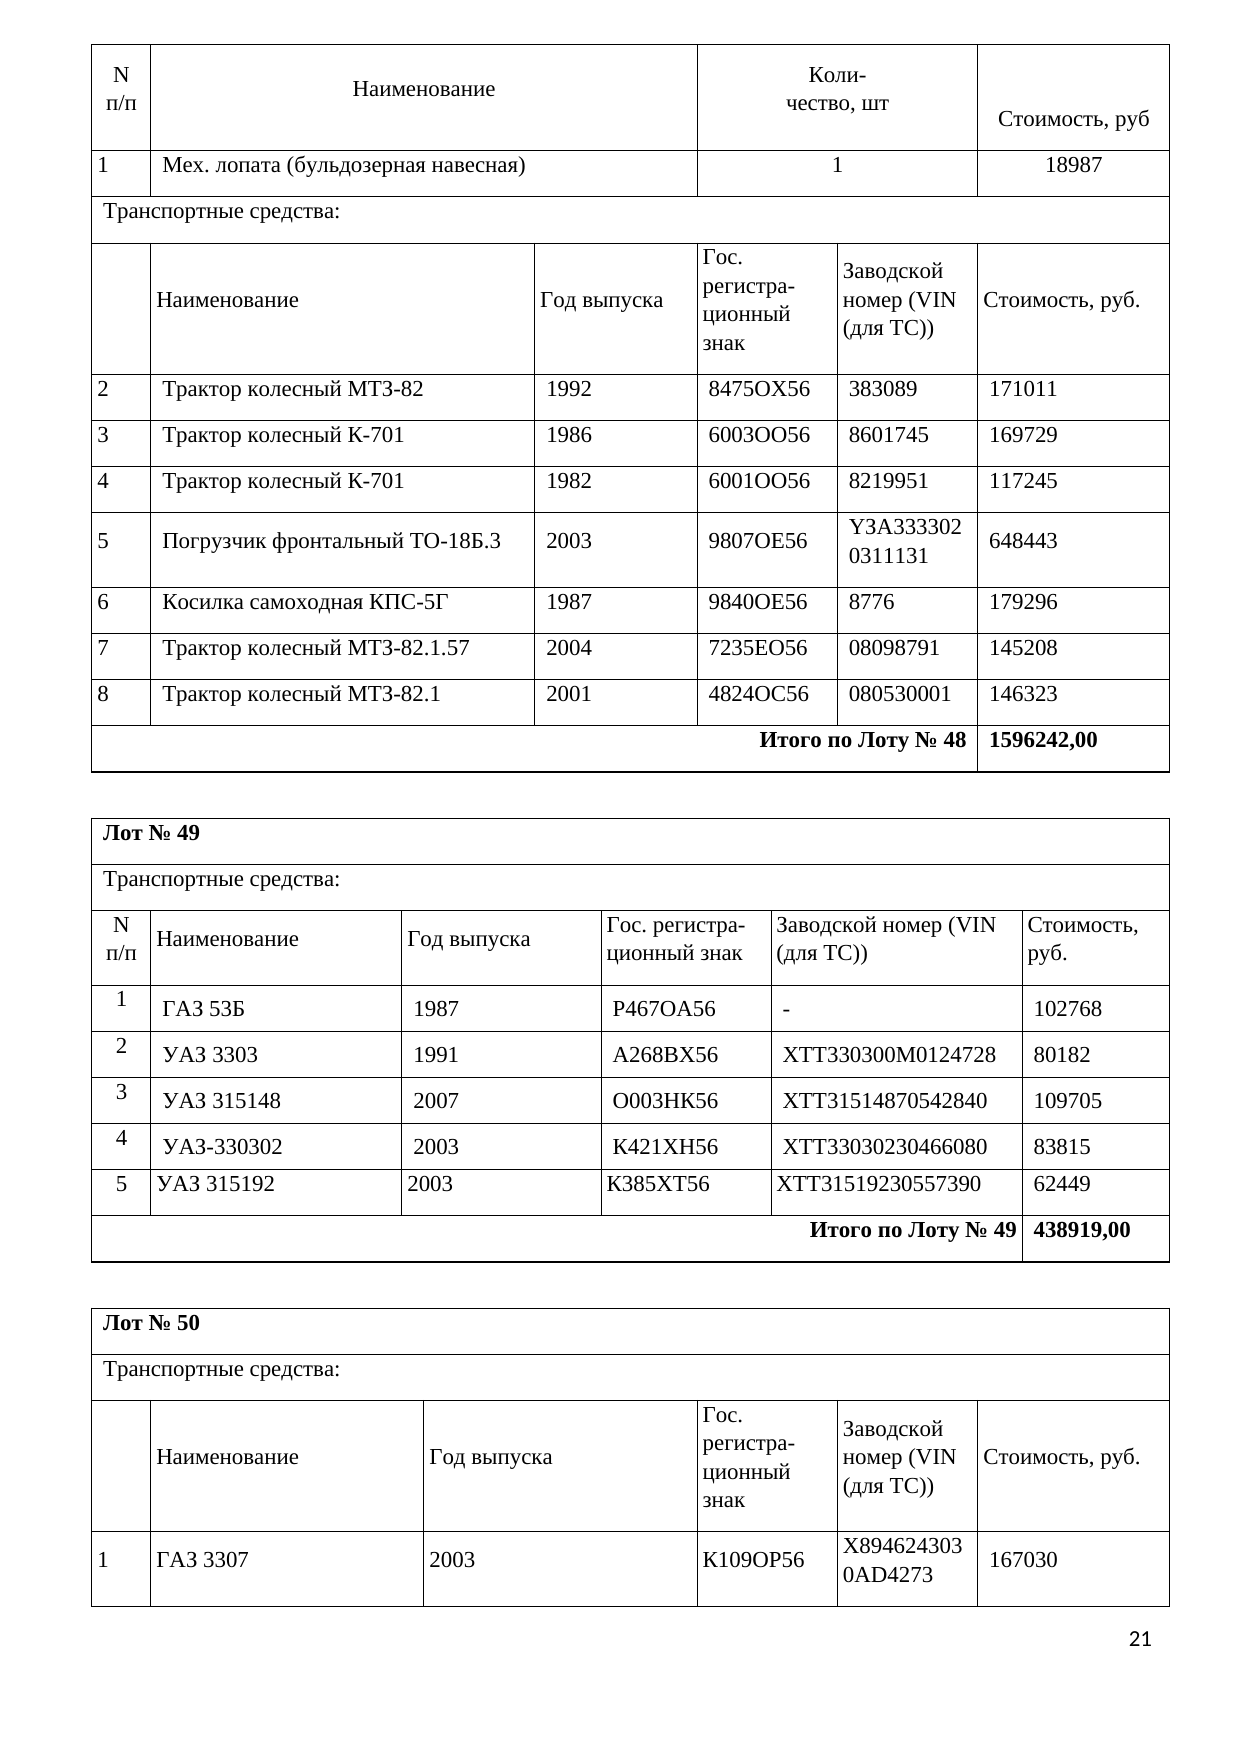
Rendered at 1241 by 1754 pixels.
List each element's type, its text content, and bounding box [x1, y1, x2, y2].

table_cell Заводской номер (VIN (для ТС)) [838, 244, 977, 374]
table_cell 80182 [1023, 1032, 1169, 1077]
table_cell 8601745 [838, 421, 977, 466]
table_cell Транспортные средства: [92, 197, 1169, 242]
table_cell 4824ОС56 [698, 680, 837, 725]
table_cell XTT31519230557390 [772, 1170, 1022, 1215]
table_cell 1991 [402, 1032, 601, 1077]
table_cell 438919,00 [1023, 1216, 1169, 1261]
table_cell 2 [92, 375, 150, 420]
table_cell УАЗ 315192 [151, 1170, 401, 1215]
table_cell 4 [92, 467, 150, 512]
table_cell 109705 [1023, 1078, 1169, 1123]
table_cell К109ОР56 [698, 1532, 837, 1606]
table_cell 3 [92, 421, 150, 466]
table_cell 2003 [535, 513, 697, 587]
table_cell 2003 [402, 1170, 601, 1215]
table_cell 4 [92, 1124, 150, 1169]
table_cell Гос. регистра-ционный знак [602, 911, 771, 984]
table_cell 2 [92, 1032, 150, 1077]
table_cell [92, 244, 150, 374]
table_cell 1 [92, 1532, 150, 1606]
table_cell 5 [92, 513, 150, 587]
table_cell 167030 [978, 1532, 1169, 1606]
table_cell Трактор колесный К-701 [151, 467, 534, 512]
table_cell X8946243030AD4273 [838, 1532, 977, 1606]
table_cell Транспортные средства: [92, 865, 1169, 910]
table_cell А268ВХ56 [602, 1032, 771, 1077]
table_cell Мех. лопата (бульдозерная навесная) [151, 151, 697, 196]
table_cell 2007 [402, 1078, 601, 1123]
table_cell 383089 [838, 375, 977, 420]
table_cell Заводской номер (VIN (для ТС)) [838, 1401, 977, 1531]
table_cell ГАЗ 3307 [151, 1532, 423, 1606]
table_cell 145208 [978, 634, 1169, 679]
table_cell Трактор колесный МТЗ-82.1.57 [151, 634, 534, 679]
table_cell 7 [92, 634, 150, 679]
table_cell YЗА3333020311131 [838, 513, 977, 587]
table_cell XTT33030230466080 [772, 1124, 1022, 1169]
table_cell Итого по Лоту № 48 [92, 726, 977, 771]
table_cell 3 [92, 1078, 150, 1123]
table_cell 62449 [1023, 1170, 1169, 1215]
table_cell N п/п [92, 911, 150, 984]
table_cell 1 [92, 986, 150, 1031]
table_cell 5 [92, 1170, 150, 1215]
table_cell 648443 [978, 513, 1169, 587]
table_cell 080530001 [838, 680, 977, 725]
table_cell Р467ОА56 [602, 986, 771, 1031]
table_cell К385ХТ56 [602, 1170, 771, 1215]
table_cell Стоимость, руб. [978, 244, 1169, 374]
table_cell 2001 [535, 680, 697, 725]
table_cell 7235ЕО56 [698, 634, 837, 679]
table_cell Год выпуска [424, 1401, 697, 1531]
table_cell 8 [92, 680, 150, 725]
table_cell 1986 [535, 421, 697, 466]
table_cell Наименование [151, 244, 534, 374]
table_cell 169729 [978, 421, 1169, 466]
table_cell 9807ОЕ56 [698, 513, 837, 587]
table_cell 9840ОЕ56 [698, 588, 837, 633]
table_cell ГАЗ 53Б [151, 986, 401, 1031]
table_cell Наименование [151, 1401, 423, 1531]
table_cell УАЗ 315148 [151, 1078, 401, 1123]
table_cell 179296 [978, 588, 1169, 633]
table_cell 8776 [838, 588, 977, 633]
table_cell 171011 [978, 375, 1169, 420]
table_cell 2004 [535, 634, 697, 679]
table_cell Погрузчик фронтальный ТО-18Б.3 [151, 513, 534, 587]
table_cell 1 [92, 151, 150, 196]
table_cell Коли- чество, шт [698, 45, 977, 150]
table_cell Стоимость, руб. [978, 1401, 1169, 1531]
table_cell Трактор колесный МТЗ-82.1 [151, 680, 534, 725]
table_cell XTT330300M0124728 [772, 1032, 1022, 1077]
table_header Лот № 50 [92, 1309, 1169, 1354]
table_cell Год выпуска [402, 911, 601, 984]
table_cell 2003 [402, 1124, 601, 1169]
table_cell 6003ОО56 [698, 421, 837, 466]
table_cell XTT31514870542840 [772, 1078, 1022, 1123]
table_cell 117245 [978, 467, 1169, 512]
table_cell Гос. регистра-ционный знак [698, 1401, 837, 1531]
table_cell 1987 [535, 588, 697, 633]
table_cell 102768 [1023, 986, 1169, 1031]
table_cell 146323 [978, 680, 1169, 725]
table_cell Трактор колесный МТЗ-82 [151, 375, 534, 420]
table_cell УАЗ 3303 [151, 1032, 401, 1077]
table_cell Косилка самоходная КПС-5Г [151, 588, 534, 633]
table_cell Трактор колесный К-701 [151, 421, 534, 466]
table_cell Гос. регистра-ционный знак [698, 244, 837, 374]
table_cell 08098791 [838, 634, 977, 679]
table_cell К421ХН56 [602, 1124, 771, 1169]
table_header Лот № 49 [92, 819, 1169, 864]
table_cell 6001ОО56 [698, 467, 837, 512]
table_cell Год выпуска [535, 244, 697, 374]
table_cell 8475ОХ56 [698, 375, 837, 420]
table_cell N п/п [92, 45, 150, 150]
table_cell 18987 [978, 151, 1169, 196]
table_cell 1596242,00 [978, 726, 1169, 771]
table_cell 1982 [535, 467, 697, 512]
table_cell Транспортные средства: [92, 1355, 1169, 1400]
table_cell 1992 [535, 375, 697, 420]
table_cell Стоимость, руб [978, 45, 1169, 150]
table_cell 8219951 [838, 467, 977, 512]
table_cell 1987 [402, 986, 601, 1031]
table_cell О003НК56 [602, 1078, 771, 1123]
table_cell - [772, 986, 1022, 1031]
table_cell 1 [698, 151, 977, 196]
table_cell УАЗ-330302 [151, 1124, 401, 1169]
table_cell 6 [92, 588, 150, 633]
table_cell Наименование [151, 911, 401, 984]
table_cell Стоимость, руб. [1023, 911, 1169, 984]
table_cell 83815 [1023, 1124, 1169, 1169]
table_cell Наименование [151, 45, 697, 150]
table_cell Заводской номер (VIN (для ТС)) [772, 911, 1022, 984]
table_cell [92, 1401, 150, 1531]
table_cell 2003 [424, 1532, 697, 1606]
table_cell Итого по Лоту № 49 [92, 1216, 1022, 1261]
